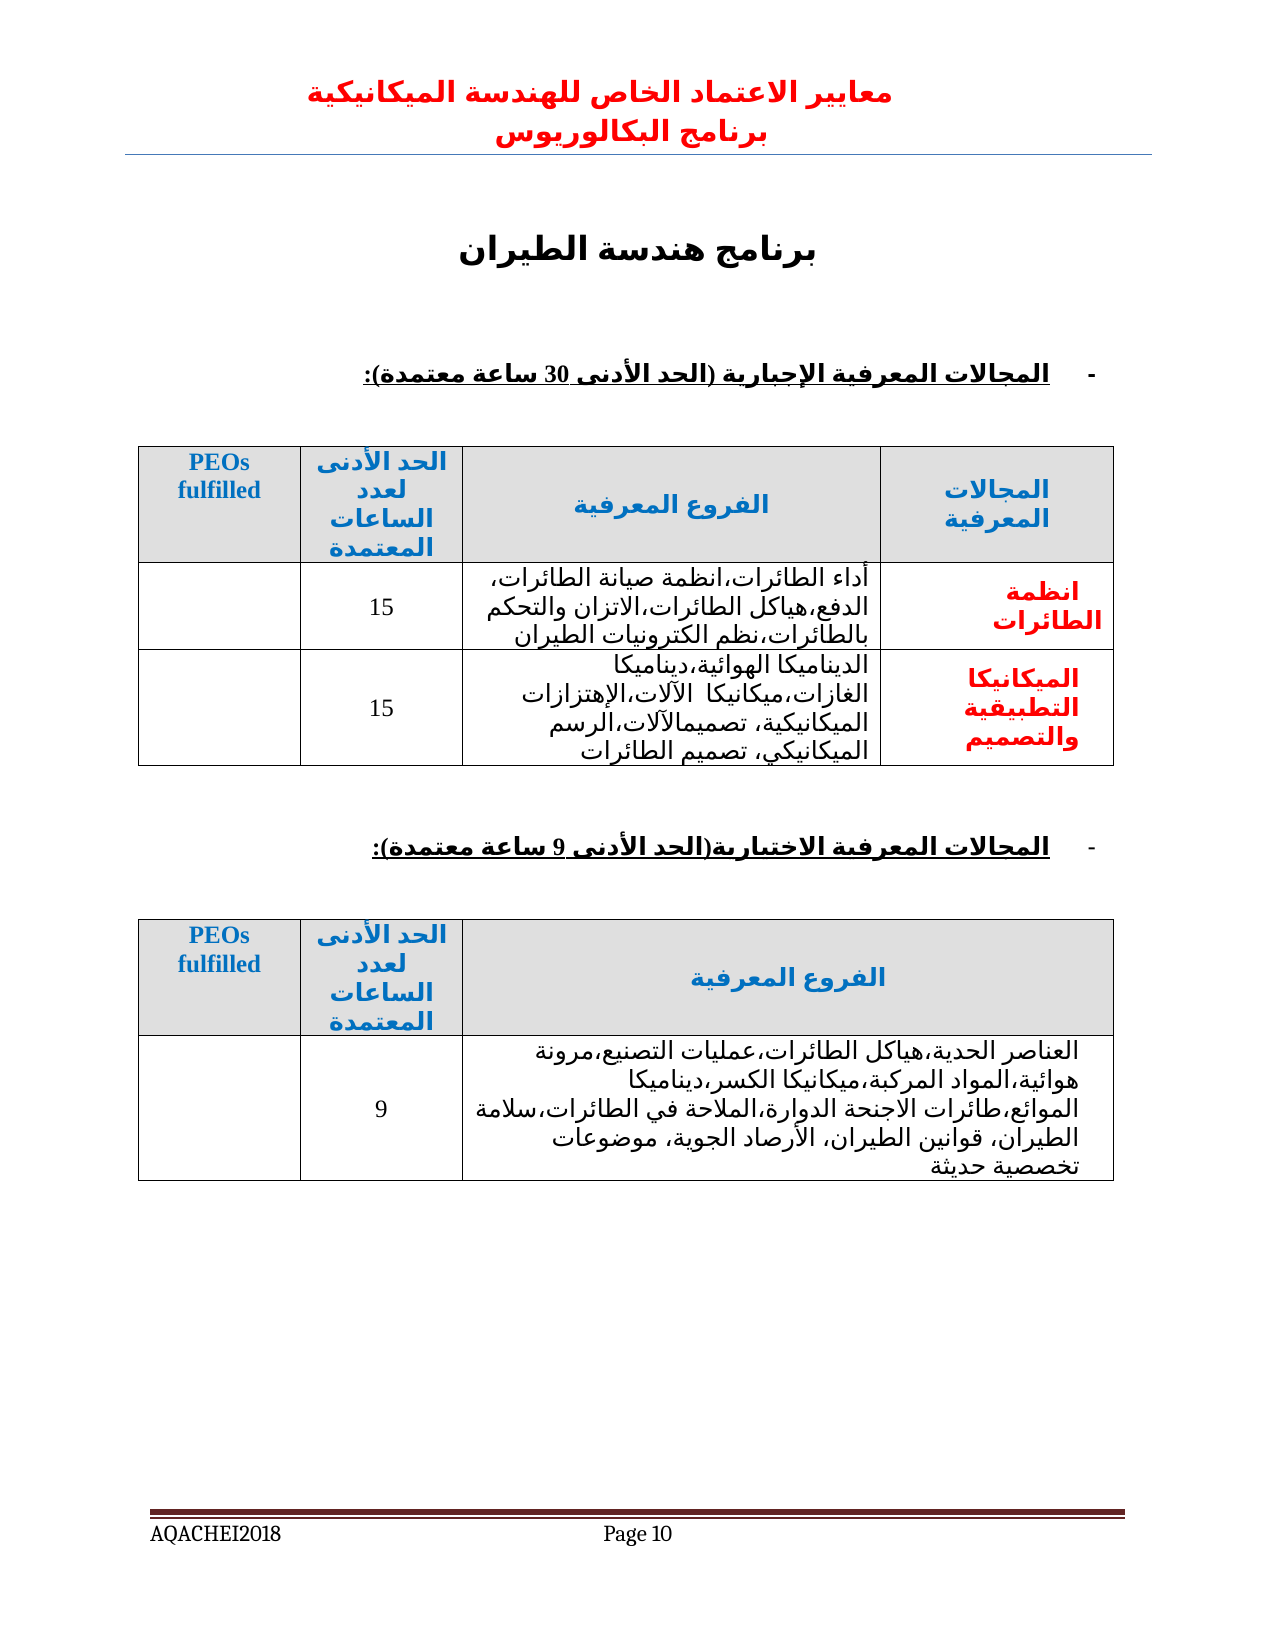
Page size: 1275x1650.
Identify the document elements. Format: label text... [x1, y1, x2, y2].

table_cell 15 [301, 650, 462, 765]
table_header الفروع المعرفية [463, 447, 880, 562]
table_cell 15 [301, 563, 462, 649]
table_cell [139, 563, 300, 649]
table_cell أداء الطائرات،انظمة صيانة الطائرات، الدفع،هياكل الطائرات،الاتزان والتحكم بالطائرات،نظم الكترونيات الطيران [463, 563, 880, 649]
table_cell [139, 650, 300, 765]
table_cell العناصر الحدية،هياكل الطائرات،عمليات التصنيع،مرونة هوائية،المواد المركبة،ميكانيكا الكسر،ديناميكا الموائع،طائرات الاجنحة الدوارة،الملاحة في الطائرات،سلامة الطيران، قوانين الطيران، الأرصاد الجوية، موضوعات تخصصية حديثة [463, 1036, 1113, 1180]
table_header الفروع المعرفية [463, 920, 1113, 1035]
table_header الحد الأدنى لعدد الساعات المعتمدة [301, 920, 462, 1035]
table_header PEOs fulfilled [139, 447, 300, 562]
table_header المجالات المعرفية [881, 447, 1113, 562]
text برنامج هندسة الطيران [150, 229, 1125, 267]
table_cell [139, 1036, 300, 1180]
table_cell انظمة الطائرات [881, 563, 1113, 649]
table_cell الميكانيكا التطبيقية والتصميم [881, 650, 1113, 765]
table_cell 9 [301, 1036, 462, 1180]
list المجالات المعرفية الاختيارية(الحد الأدنى 9 ساعة معتمدة): [150, 832, 1087, 861]
list المجالات المعرفية الإجبارية (الحد الأدنى 30 ساعة معتمدة): [150, 359, 1087, 388]
table_header PEOs fulfilled [139, 920, 300, 1035]
table_header الحد الأدنى لعدد الساعات المعتمدة [301, 447, 462, 562]
table_cell الديناميكا الهوائية،ديناميكا الغازات،ميكانيكا الآلات،الإهتزازات الميكانيكية، تصميمالآلات،الرسم الميكانيكي، تصميم الطائرات [463, 650, 880, 765]
